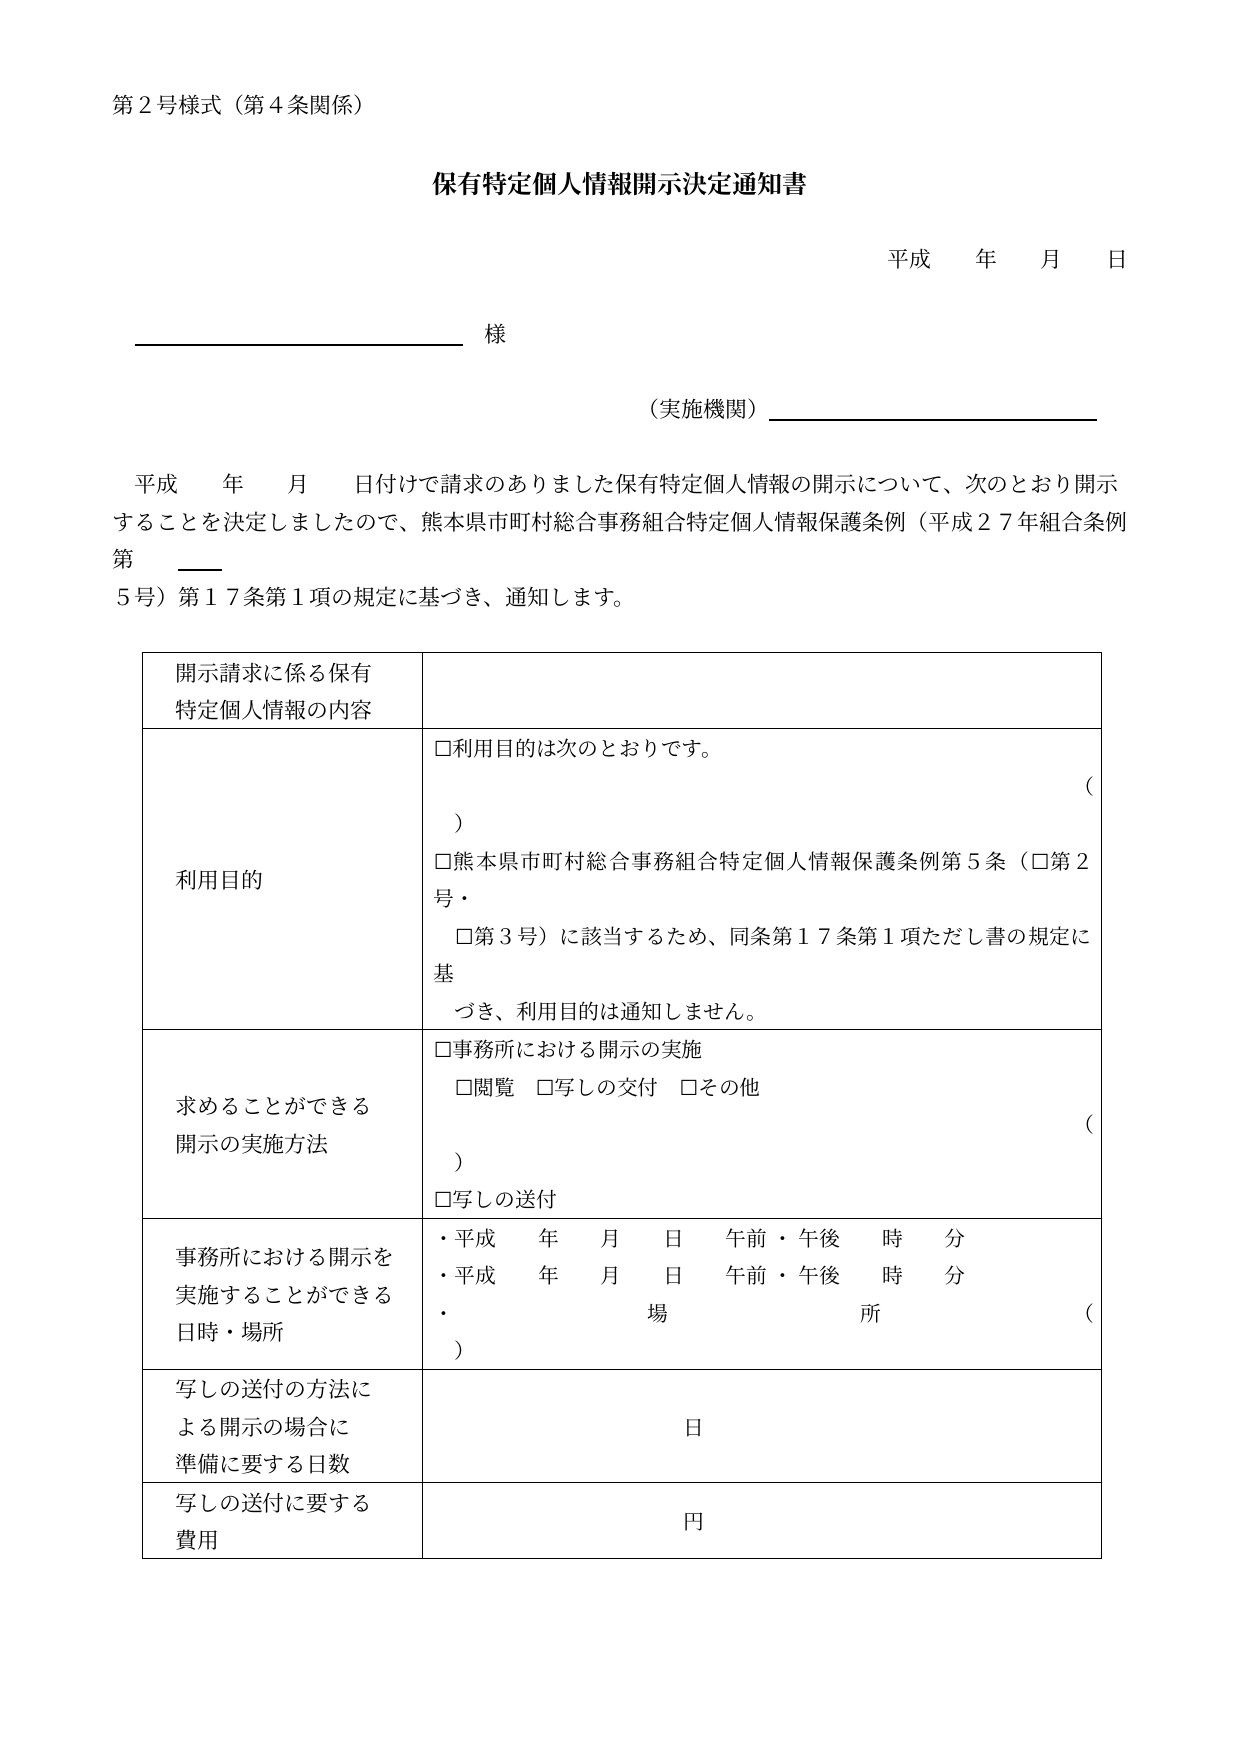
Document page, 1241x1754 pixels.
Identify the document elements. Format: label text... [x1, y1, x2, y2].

text 保有特定個人情報開示決定通知書 [112, 164, 1128, 202]
text することを決定しましたので、熊本県市町村総合事務組合特定個人情報保護条例（平成２７年組合条例第 [112, 502, 1131, 577]
table_cell 事務所における開示を 実施することができる 日時・場所 [143, 1219, 422, 1369]
table_cell 円 [423, 1483, 1101, 1558]
table_cell ☐事務所における開示の実施 ☐閲覧 ☐写しの交付 ☐その他 （ ） ☐写しの送付 [423, 1030, 1101, 1218]
text （実施機関） [112, 389, 1131, 427]
text 様 [112, 314, 1040, 352]
table_header 開示請求に係る保有 特定個人情報の内容 [143, 653, 422, 728]
table_cell 写しの送付の方法に よる開示の場合に 準備に要する日数 [143, 1370, 422, 1482]
table_cell 写しの送付に要する 費用 [143, 1483, 422, 1558]
text ５号）第１７条第１項の規定に基づき、通知します。 [112, 577, 1131, 614]
table_cell ・平成 年 月 日 午前 ・ 午後 時 分 ・平成 年 月 日 午前 ・ 午後 時 分 ・場所（ ） [423, 1219, 1101, 1369]
table_cell ☐利用目的は次のとおりです。 （ ） ☐熊本県市町村総合事務組合特定個人情報保護条例第５条（☐第２号・ ☐第３号）に該当するため、同条第１７条第１項ただし書の規定に基 づき、利用目的は通知しません。 [423, 729, 1101, 1029]
text 平成 年 月 日付けで請求のありました保有特定個人情報の開示について、次のとおり開示 [112, 464, 1131, 502]
table_header [423, 653, 1101, 728]
table_cell 日 [423, 1370, 1101, 1482]
text 平成 年 月 日 [112, 239, 1128, 277]
table_cell 利用目的 [143, 729, 422, 1029]
table_cell 求めることができる 開示の実施方法 [143, 1030, 422, 1218]
